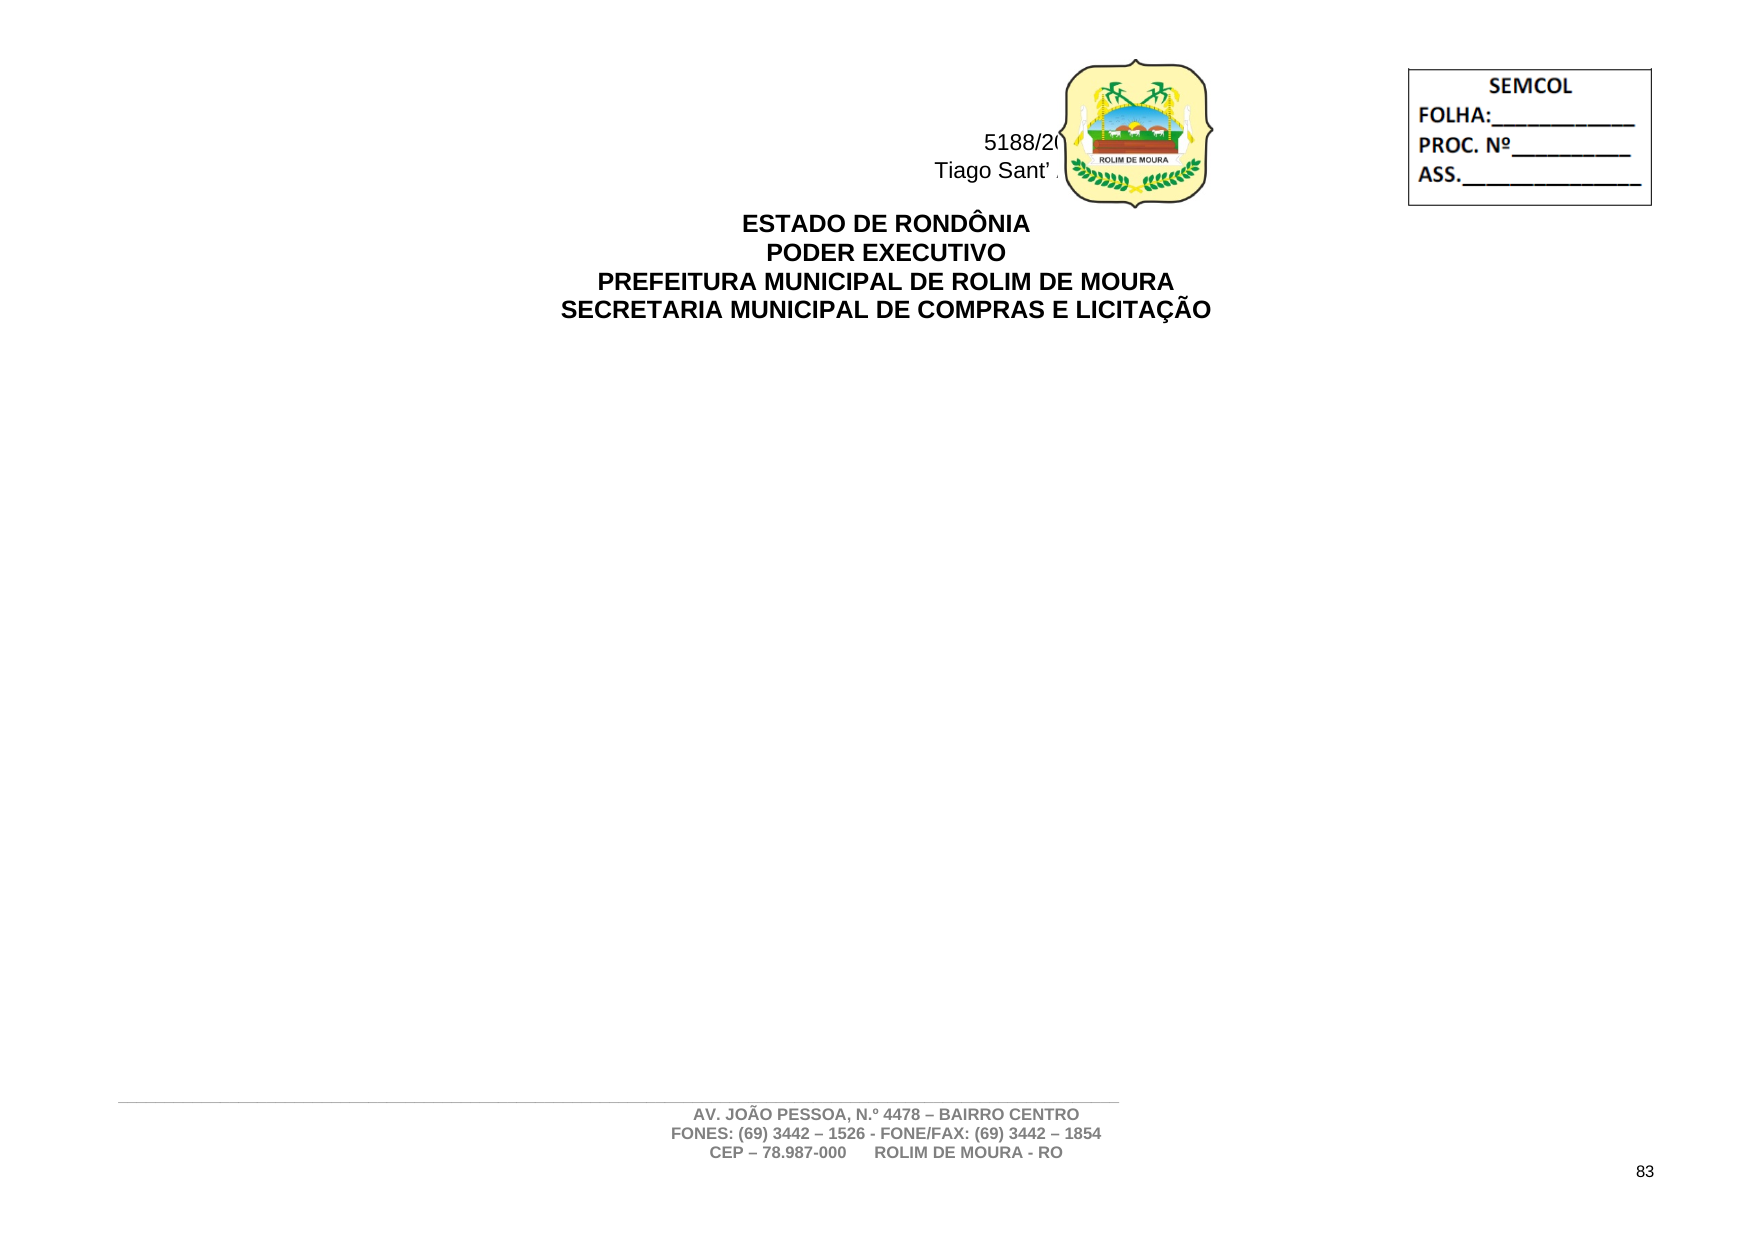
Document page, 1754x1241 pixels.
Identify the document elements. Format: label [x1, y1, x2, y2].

picture [1057, 59, 1214, 209]
